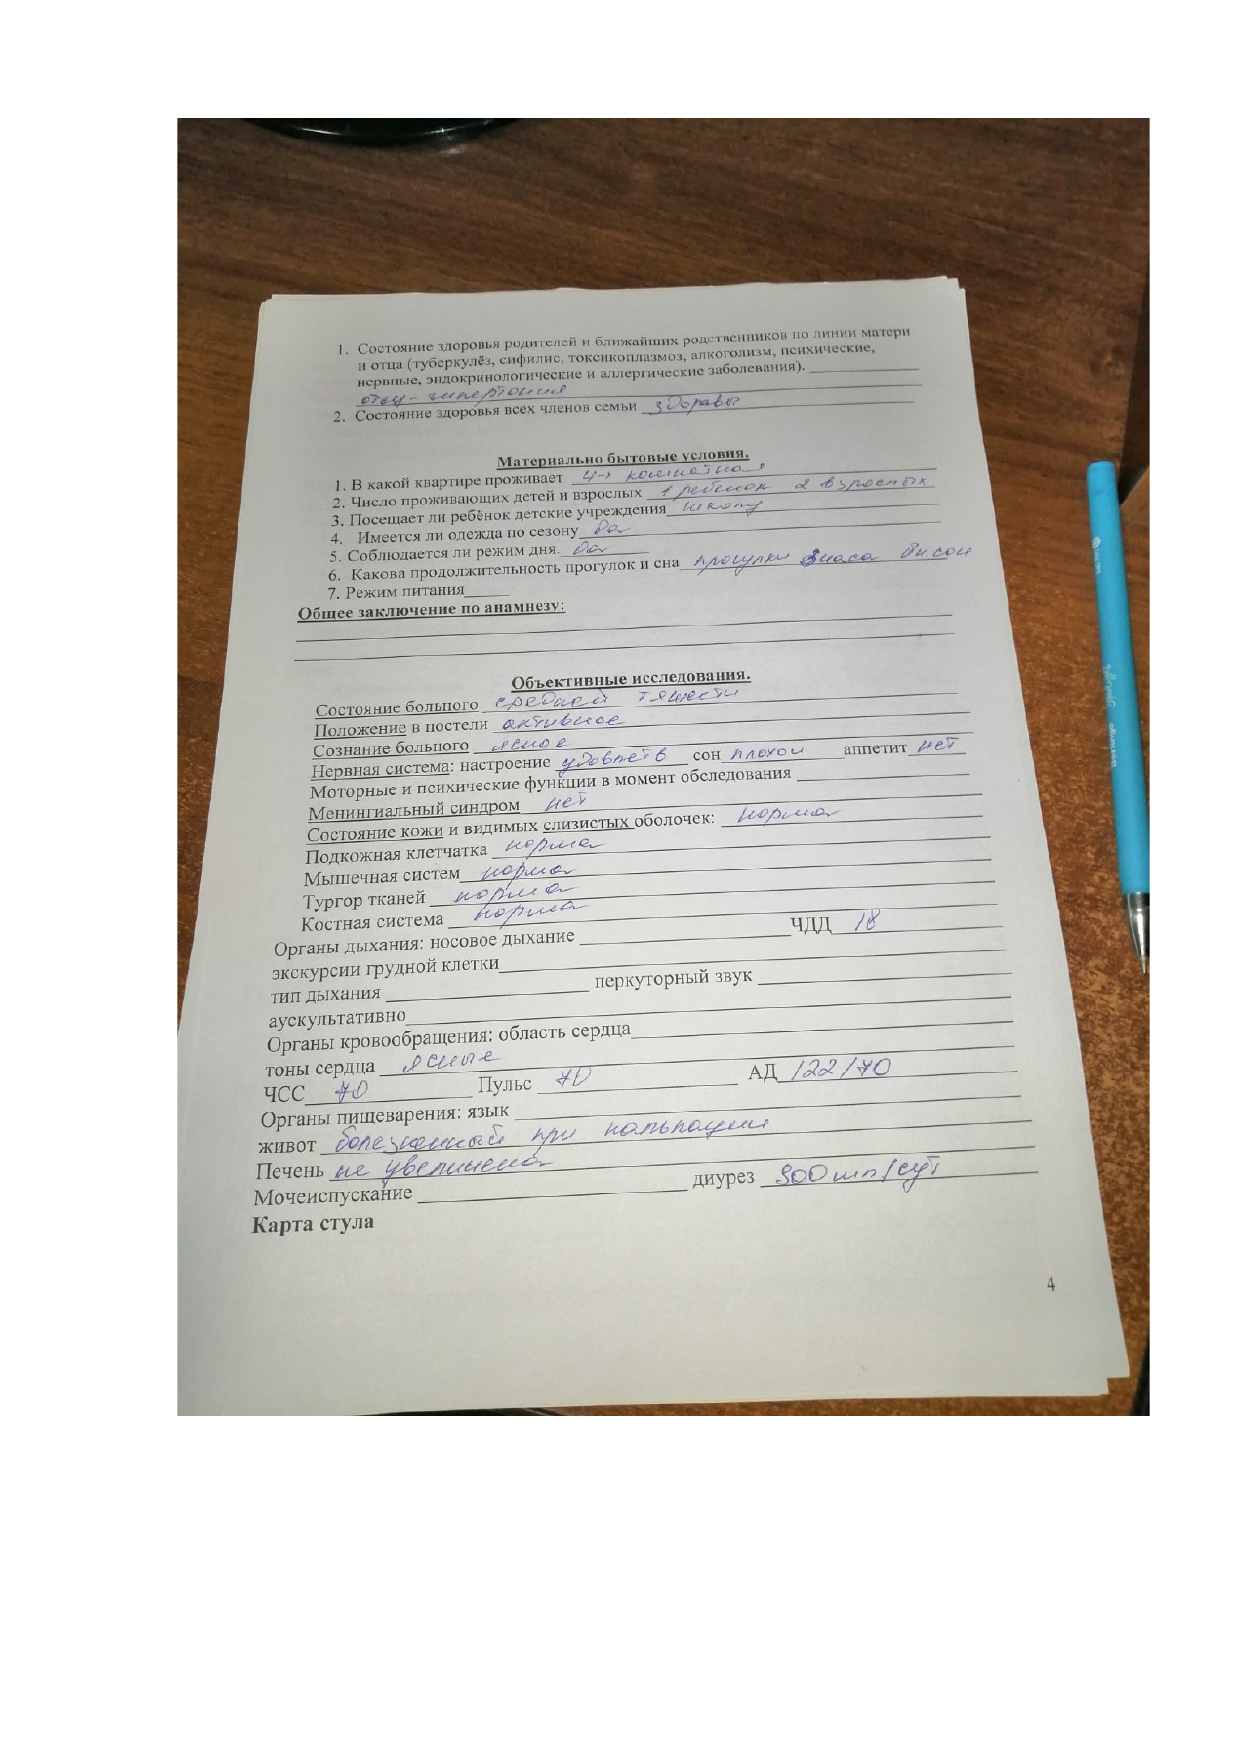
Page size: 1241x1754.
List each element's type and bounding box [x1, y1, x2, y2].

picture [177, 118, 1150, 1416]
